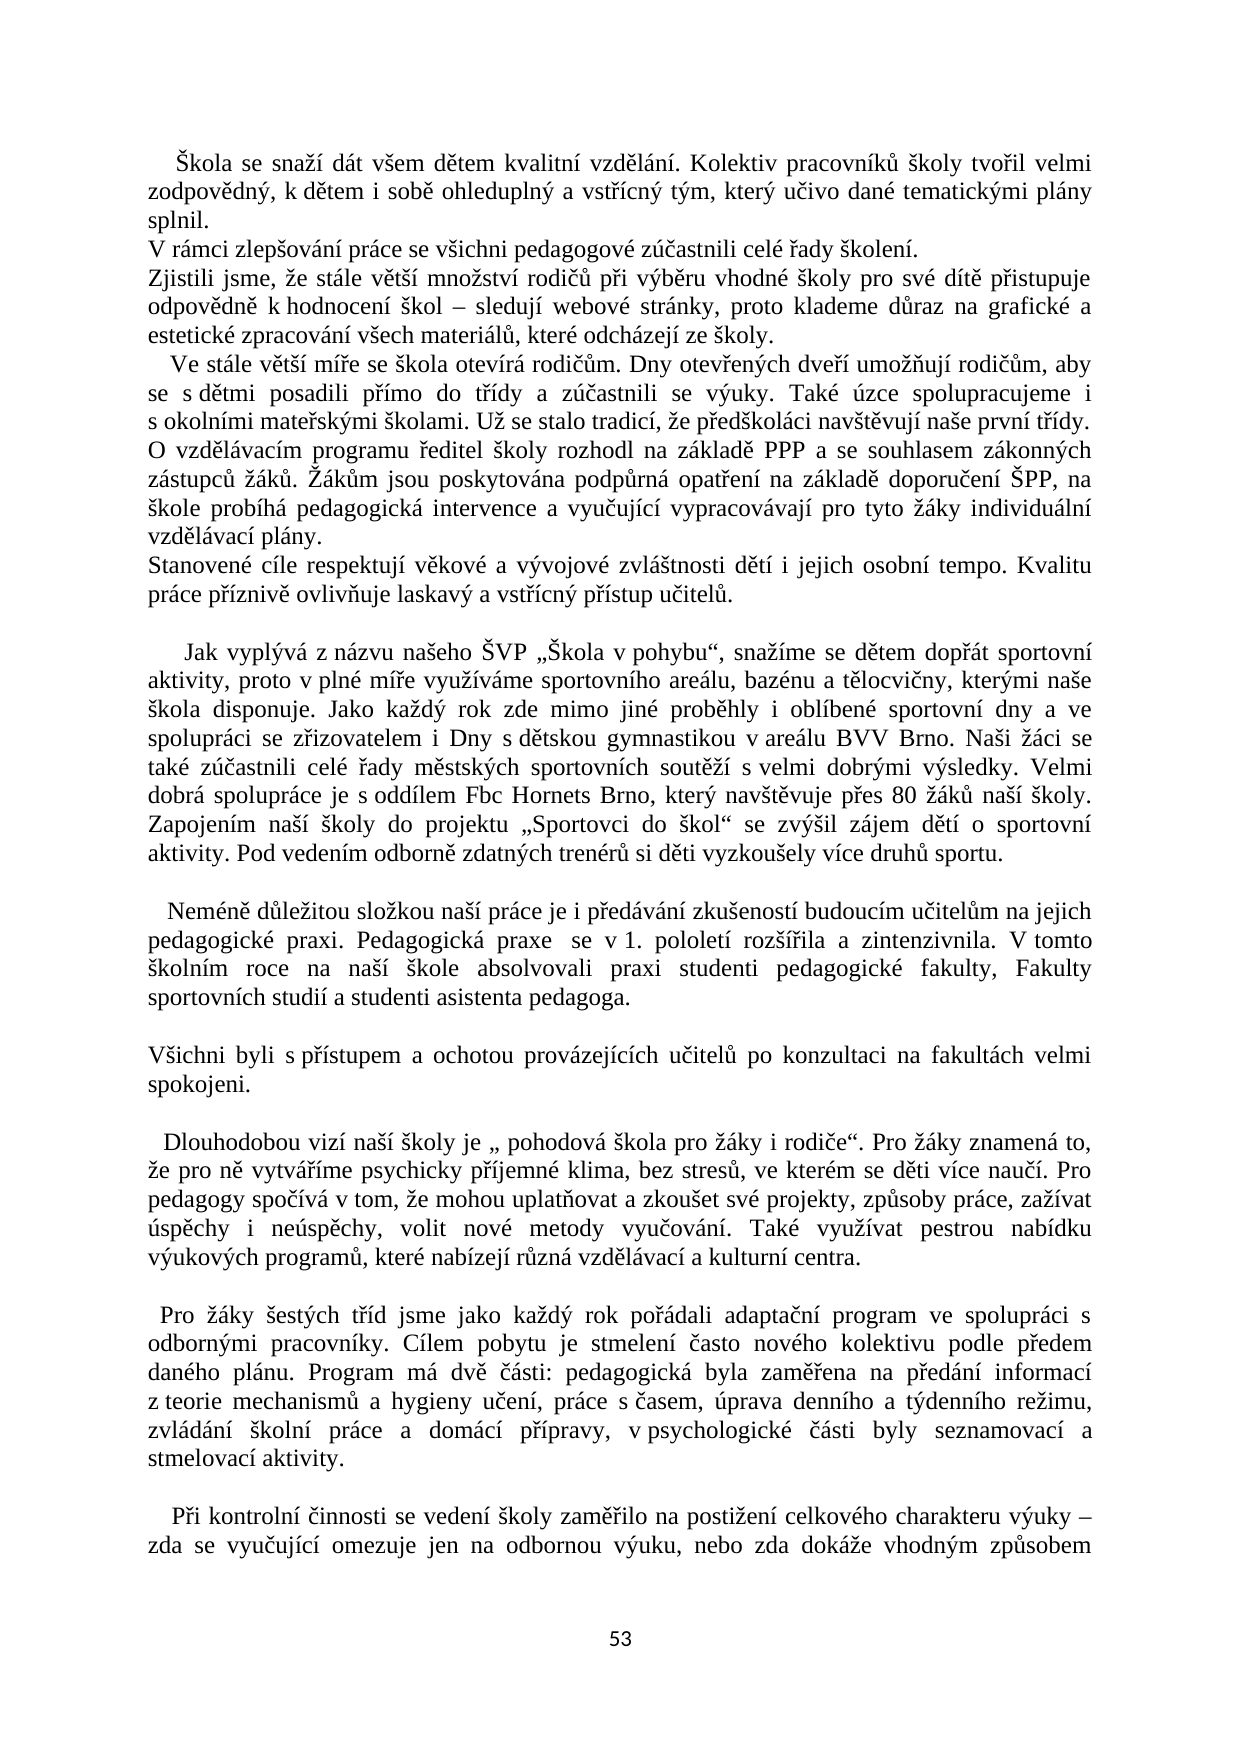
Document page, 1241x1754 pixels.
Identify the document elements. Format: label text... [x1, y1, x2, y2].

text Neméně důležitou složkou naší práce je i předávání zkušeností budoucím učitelům na jejich pedagogické praxi. Pedagogická praxe se v 1. pololetí rozšířila a zintenzivnila. V tomto školním roce na naší škole absolvovali praxi studenti pedagogické fakulty, Fakulty sportovních studií a studenti asistenta pedagoga. [148, 896, 1093, 1011]
text Zjistili jsme, že stále větší množství rodičů při výběru vhodné školy pro své dítě přistupuje odpovědně k hodnocení škol – sledují webové stránky, proto klademe důraz na grafické a estetické zpracování všech materiálů, které odcházejí ze školy. [148, 263, 1093, 349]
text Pro žáky šestých tříd jsme jako každý rok pořádali adaptační program ve spolupráci s odbornými pracovníky. Cílem pobytu je stmelení často nového kolektivu podle předem daného plánu. Program má dvě části: pedagogická byla zaměřena na předání informací z teorie mechanismů a hygieny učení, práce s časem, úprava denního a týdenního režimu, zvládání školní práce a domácí přípravy, v psychologické části byly seznamovací a stmelovací aktivity. [148, 1300, 1093, 1472]
text Všichni byli s přístupem a ochotou provázejících učitelů po konzultaci na fakultách velmi spokojeni. [148, 1040, 1093, 1098]
text Jak vyplývá z názvu našeho ŠVP „Škola v pohybu“, snažíme se dětem dopřát sportovní aktivity, proto v plné míře využíváme sportovního areálu, bazénu a tělocvičny, kterými naše škola disponuje. Jako každý rok zde mimo jiné proběhly i oblíbené sportovní dny a ve spolupráci se zřizovatelem i Dny s dětskou gymnastikou v areálu BVV Brno. Naši žáci se také zúčastnili celé řady městských sportovních soutěží s velmi dobrými výsledky. Velmi dobrá spolupráce je s oddílem Fbc Hornets Brno, který navštěvuje přes 80 žáků naší školy. Zapojením naší školy do projektu „Sportovci do škol“ se zvýšil zájem dětí o sportovní aktivity. Pod vedením odborně zdatných trenérů si děti vyzkoušely více druhů sportu. [148, 637, 1093, 867]
text Stanovené cíle respektují věkové a vývojové zvláštnosti dětí i jejich osobní tempo. Kvalitu práce příznivě ovlivňuje laskavý a vstřícný přístup učitelů. [148, 550, 1093, 608]
text Ve stále větší míře se škola otevírá rodičům. Dny otevřených dveří umožňují rodičům, aby se s dětmi posadili přímo do třídy a zúčastnili se výuky. Také úzce spolupracujeme i s okolními mateřskými školami. Už se stalo tradicí, že předškoláci navštěvují naše první třídy. [148, 349, 1093, 435]
text Škola se snaží dát všem dětem kvalitní vzdělání. Kolektiv pracovníků školy tvořil velmi zodpovědný, k dětem i sobě ohleduplný a vstřícný tým, který učivo dané tematickými plány splnil. [148, 148, 1093, 234]
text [148, 1501, 1093, 1559]
text O vzdělávacím programu ředitel školy rozhodl na základě PPP a se souhlasem zákonných zástupců žáků. Žákům jsou poskytována podpůrná opatření na základě doporučení ŠPP, na škole probíhá pedagogická intervence a vyučující vypracovávají pro tyto žáky individuální vzdělávací plány. [148, 435, 1093, 550]
text V rámci zlepšování práce se všichni pedagogové zúčastnili celé řady školení. [148, 234, 1093, 263]
text Dlouhodobou vizí naší školy je „ pohodová škola pro žáky i rodiče“. Pro žáky znamená to, že pro ně vytváříme psychicky příjemné klima, bez stresů, ve kterém se děti více naučí. Pro pedagogy spočívá v tom, že mohou uplatňovat a zkoušet své projekty, způsoby práce, zažívat úspěchy i neúspěchy, volit nové metody vyučování. Také využívat pestrou nabídku výukových programů, které nabízejí různá vzdělávací a kulturní centra. [148, 1127, 1093, 1271]
